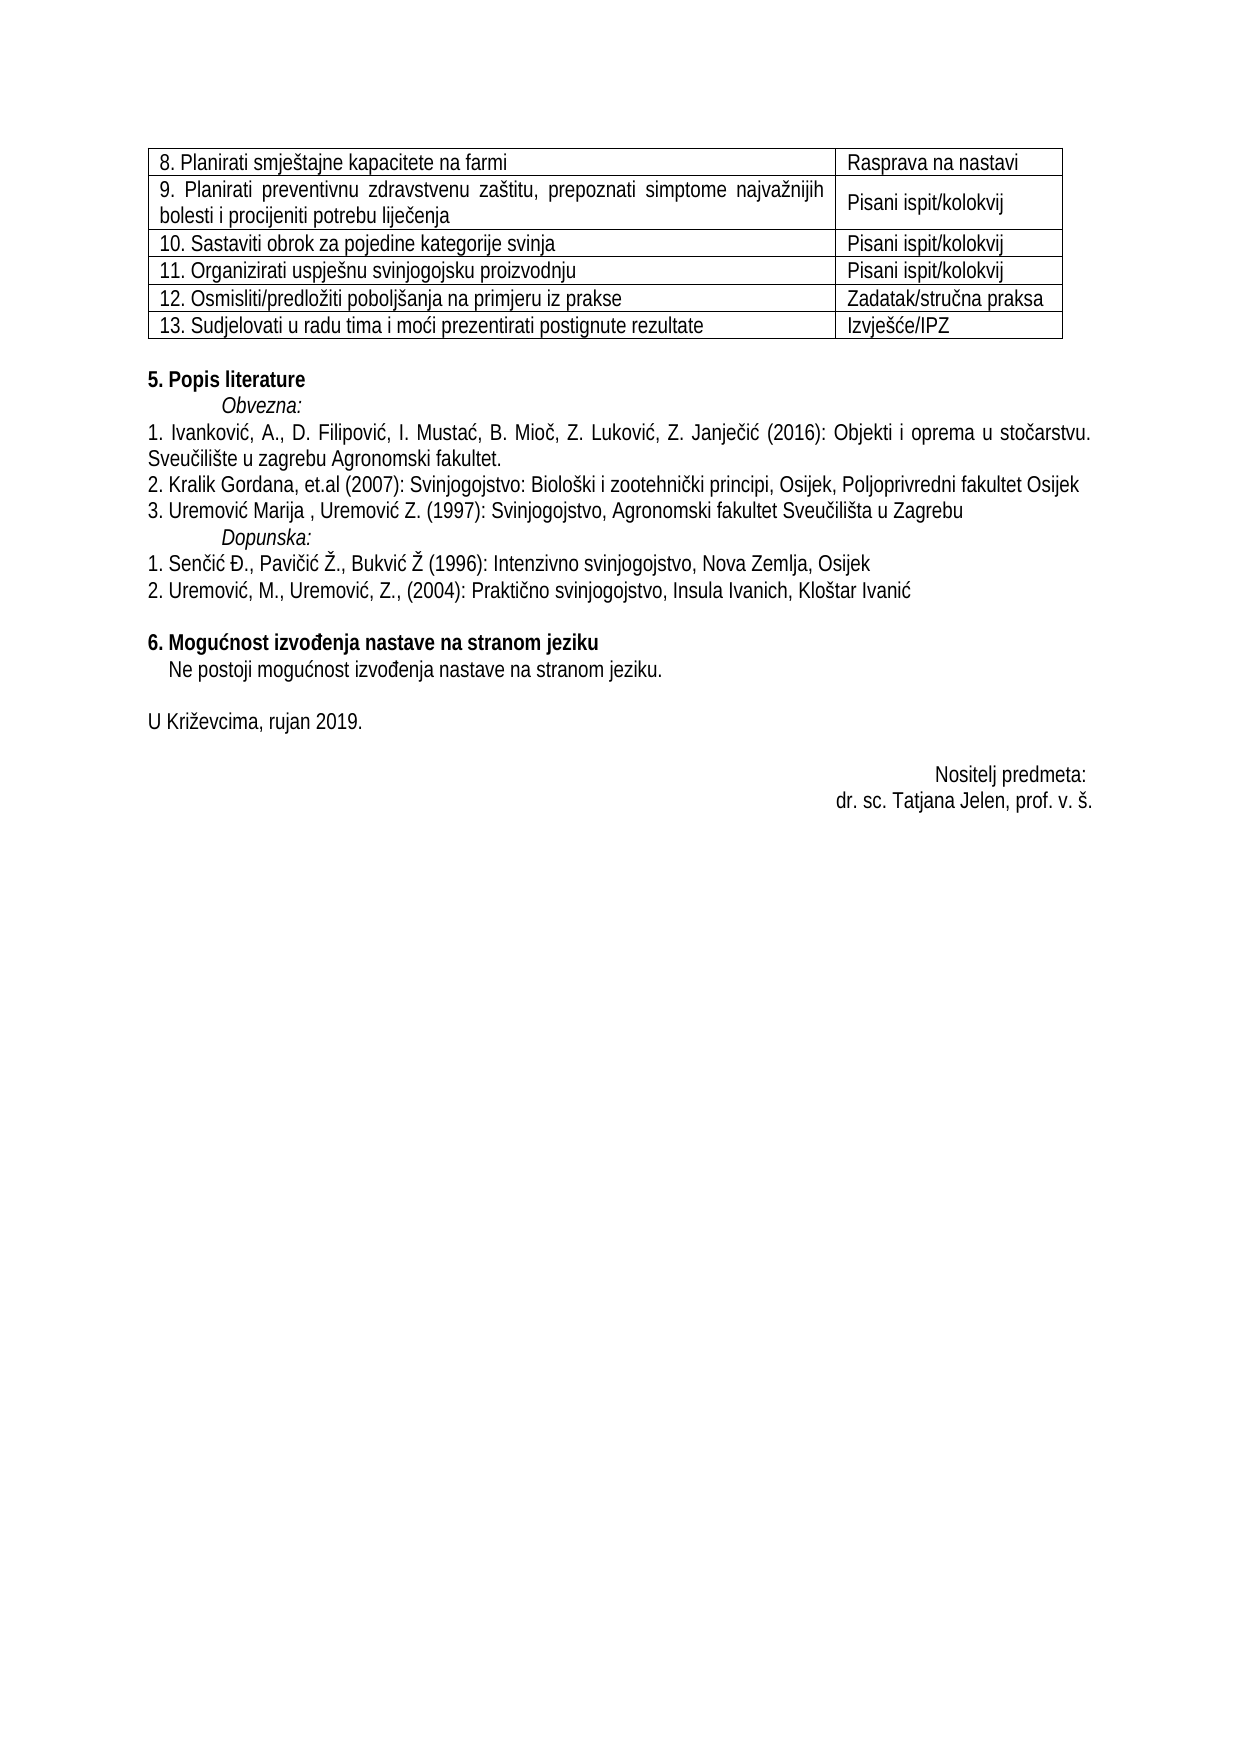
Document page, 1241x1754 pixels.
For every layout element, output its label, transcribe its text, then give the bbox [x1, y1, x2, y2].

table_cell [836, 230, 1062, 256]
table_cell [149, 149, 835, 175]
text 3. Uremović Marija , Uremović Z. (1997): Svinjogojstvo, Agronomski fakultet Sveučilišta u Zagrebu [148, 497, 1093, 524]
text Dopunska: [148, 524, 1093, 550]
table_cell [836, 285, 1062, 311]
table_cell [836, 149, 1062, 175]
text U Križevcima, rujan 2019. [148, 708, 1093, 735]
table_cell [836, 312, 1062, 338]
text Ne postoji mogućnost izvođenja nastave na stranom jeziku. [148, 656, 1093, 682]
text 5. Popis literature [148, 366, 1093, 392]
text 2. Uremović, M., Uremović, Z., (2004): Praktično svinjogojstvo, Insula Ivanich, Kloštar Ivanić [148, 577, 1093, 603]
text Obvezna: [221, 392, 1093, 418]
text dr. sc. Tatjana Jelen, prof. v. š. [148, 787, 1093, 814]
text 1. Ivanković, A., D. Filipović, I. Mustać, B. Mioč, Z. Luković, Z. Janječić (2016): Objekti i oprema u stočarstvu. Sveučilište u zagrebu Agronomski fakultet. [148, 418, 1093, 471]
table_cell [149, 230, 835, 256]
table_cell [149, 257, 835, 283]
text 6. Mogućnost izvođenja nastave na stranom jeziku [148, 629, 1093, 656]
text 2. Kralik Gordana, et.al (2007): Svinjogojstvo: Biološki i zootehnički principi, Osijek, Poljoprivredni fakultet Osijek [148, 471, 1093, 497]
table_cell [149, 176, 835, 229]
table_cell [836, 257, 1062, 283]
text 1. Senčić Đ., Pavičić Ž., Bukvić Ž (1996): Intenzivno svinjogojstvo, Nova Zemlja, Osijek [148, 550, 1093, 577]
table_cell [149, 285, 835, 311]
text Nositelj predmeta: [673, 761, 1093, 787]
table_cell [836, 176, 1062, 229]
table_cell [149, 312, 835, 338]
